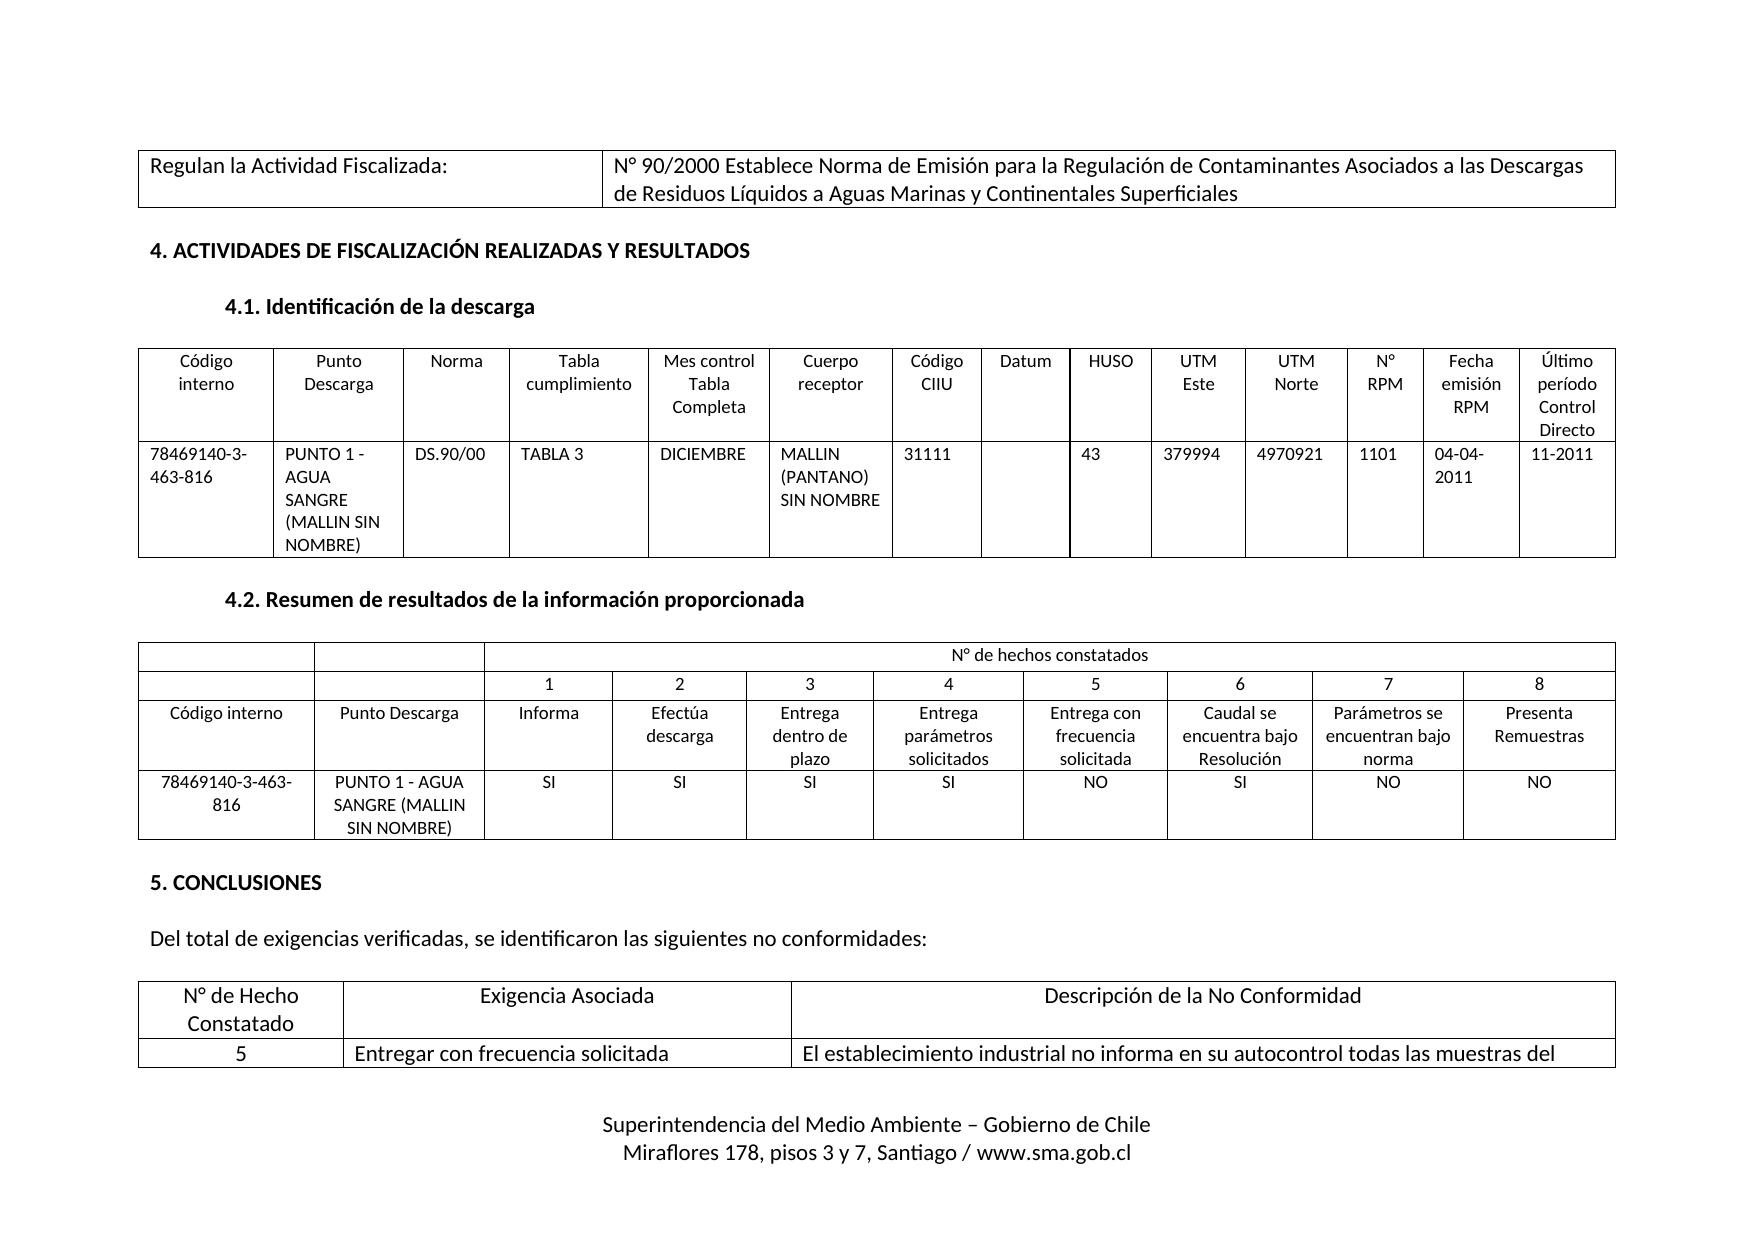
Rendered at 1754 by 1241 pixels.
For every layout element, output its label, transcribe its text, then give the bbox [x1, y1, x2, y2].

table_cell 43 [1071, 442, 1151, 557]
text 4. ACTIVIDADES DE FISCALIZACIÓN REALIZADAS Y RESULTADOS [150, 208, 1604, 264]
table_header [139, 643, 314, 671]
table_cell Efectúa descarga [613, 701, 746, 769]
table_header N° de hechos constatados [485, 643, 1615, 671]
text 4.1. Identificación de la descarga [150, 264, 1604, 320]
table_cell Punto Descarga [315, 701, 484, 769]
table_cell 379994 [1152, 442, 1245, 557]
table_cell 31111 [893, 442, 981, 557]
table_cell Caudal se encuentra bajo Resolución [1168, 701, 1312, 769]
table_cell NO [1313, 771, 1463, 839]
table_cell NO [1464, 771, 1615, 839]
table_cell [139, 151, 602, 207]
table_cell 3 [747, 672, 873, 700]
table_cell 6 [1168, 672, 1312, 700]
table_header UTM Norte [1246, 349, 1347, 441]
table_cell 4970921 [1246, 442, 1347, 557]
table_header Mes control Tabla Completa [649, 349, 769, 441]
table_header Fecha emisión RPM [1424, 349, 1519, 441]
table_header Cuerpo receptor [770, 349, 892, 441]
table_cell 8 [1464, 672, 1615, 700]
table_header UTM Este [1152, 349, 1245, 441]
table_cell 1101 [1348, 442, 1423, 557]
table_cell Informa [485, 701, 612, 769]
table_header Descripción de la No Conformidad [792, 982, 1615, 1038]
table_header Tabla cumplimiento [510, 349, 648, 441]
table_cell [344, 1039, 791, 1067]
table_cell 7 [1313, 672, 1463, 700]
table_cell Presenta Remuestras [1464, 701, 1615, 769]
table_cell SI [613, 771, 746, 839]
table_cell Código interno [139, 701, 314, 769]
table_cell SI [874, 771, 1023, 839]
table_cell Entrega parámetros solicitados [874, 701, 1023, 769]
table_cell Entrega con frecuencia solicitada [1024, 701, 1167, 769]
text 4.2. Resumen de resultados de la información proporcionada [150, 558, 1604, 614]
table_cell 4 [874, 672, 1023, 700]
table_cell [315, 672, 484, 700]
table_cell 2 [613, 672, 746, 700]
table_cell SI [1168, 771, 1312, 839]
table_header N° de Hecho Constatado [139, 982, 343, 1038]
table_header Último período Control Directo [1520, 349, 1615, 441]
table_cell SI [485, 771, 612, 839]
table_header Código interno [139, 349, 273, 441]
table_cell PUNTO 1 - AGUA SANGRE (MALLIN SIN NOMBRE) [274, 442, 403, 557]
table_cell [792, 1039, 1615, 1067]
table_cell [982, 442, 1069, 557]
table_cell TABLA 3 [510, 442, 648, 557]
table_cell 1 [485, 672, 612, 700]
table_cell MALLIN (PANTANO) SIN NOMBRE [770, 442, 892, 557]
table_cell 11-2011 [1520, 442, 1615, 557]
table_cell DICIEMBRE [649, 442, 769, 557]
table_header Punto Descarga [274, 349, 403, 441]
table_header HUSO [1071, 349, 1151, 441]
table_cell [603, 151, 1615, 207]
table_cell SI [747, 771, 873, 839]
table_header Código CIIU [893, 349, 981, 441]
table_cell Parámetros se encuentran bajo norma [1313, 701, 1463, 769]
table_cell 5 [139, 1039, 343, 1067]
table_cell DS.90/00 [404, 442, 509, 557]
table_header Norma [404, 349, 509, 441]
text Del total de exigencias verificadas, se identificaron las siguientes no conformidades: [150, 896, 1604, 952]
table_cell 78469140-3-463-816 [139, 442, 273, 557]
table_header Exigencia Asociada [344, 982, 791, 1038]
table_header Datum [982, 349, 1069, 441]
table_cell [139, 672, 314, 700]
table_header [315, 643, 484, 671]
table_cell NO [1024, 771, 1167, 839]
table_cell 04-04-2011 [1424, 442, 1519, 557]
table_cell Entrega dentro de plazo [747, 701, 873, 769]
table_cell 78469140-3-463-816 [139, 771, 314, 839]
text 5. CONCLUSIONES [150, 840, 1604, 896]
table_cell 5 [1024, 672, 1167, 700]
table_cell PUNTO 1 - AGUA SANGRE (MALLIN SIN NOMBRE) [315, 771, 484, 839]
table_header N° RPM [1348, 349, 1423, 441]
